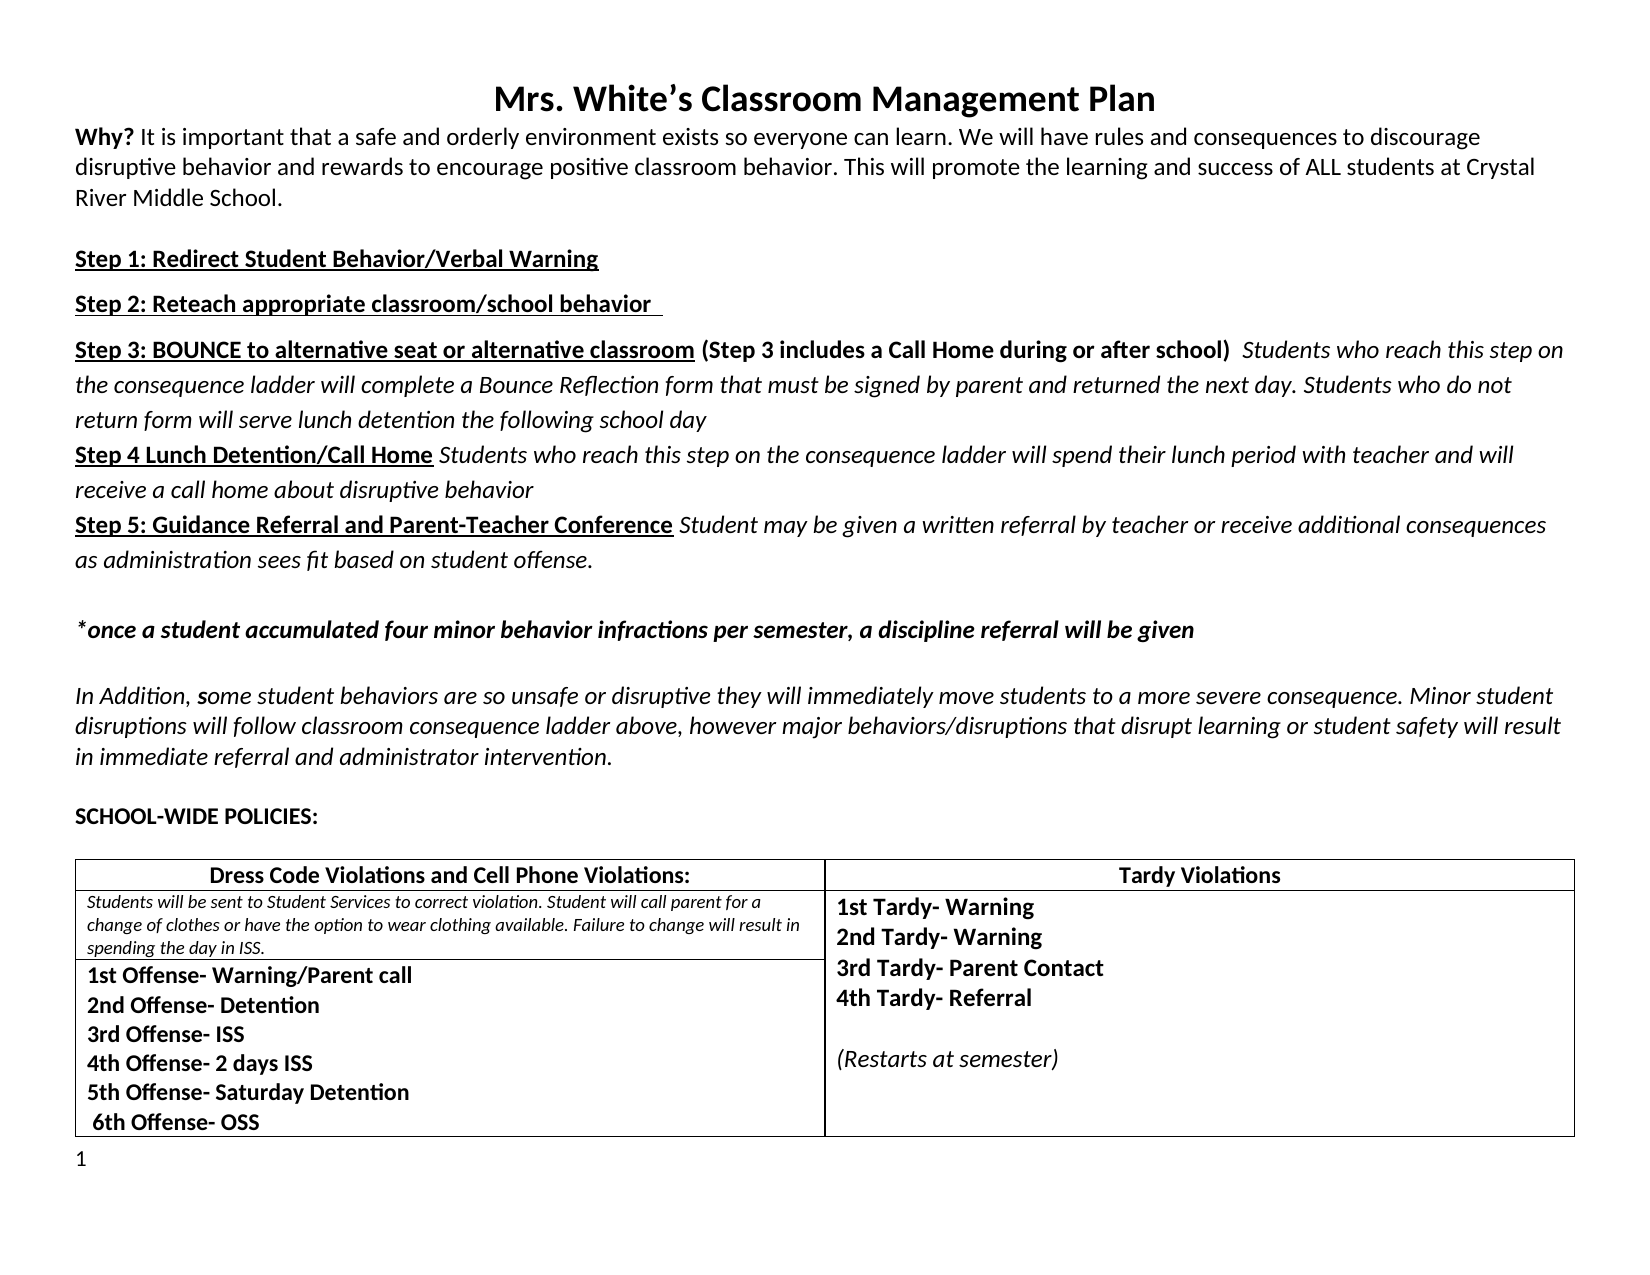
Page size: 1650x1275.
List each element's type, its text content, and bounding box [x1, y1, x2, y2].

text Mrs. White’s Classroom Management Plan [75, 75, 1575, 121]
table_header Dress Code Violations and Cell Phone Violations: [76, 860, 824, 889]
text In Addition, some student behaviors are so unsafe or disruptive they will immediately move students to a more severe consequence. Minor student disruptions will follow classroom consequence ladder above, however major behaviors/disruptions that disrupt learning or student safety will result in immediate referral and administrator intervention. [75, 680, 1575, 771]
text Step 4 Lunch Detention/Call Home Students who reach this step on the consequence ladder will spend their lunch period with teacher and will receive a call home about disruptive behavior [75, 439, 1575, 505]
text Step 2: Reteach appropriate classroom/school behavior [75, 289, 1575, 319]
table_cell 1st Tardy- Warning 2nd Tardy- Warning 3rd Tardy- Parent Contact 4th Tardy- Referral (Restarts at semester) [826, 891, 1574, 1136]
table_cell Students will be sent to Student Services to correct violation. Student will call parent for a change of clothes or have the option to wear clothing available. Failure to change will result in spending the day in ISS. [76, 891, 824, 959]
text *once a student accumulated four minor behavior infractions per semester, a discipline referral will be given [75, 614, 1575, 645]
text Step 5: Guidance Referral and Parent-Teacher Conference Student may be given a written referral by teacher or receive additional consequences as administration sees fit based on student offense. [75, 509, 1575, 575]
text Why? It is important that a safe and orderly environment exists so everyone can learn. We will have rules and consequences to discourage disruptive behavior and rewards to encourage positive classroom behavior. This will promote the learning and success of ALL students at Crystal River Middle School. [75, 121, 1575, 212]
text Step 3: BOUNCE to alternative seat or alternative classroom (Step 3 includes a Call Home during or after school) Students who reach this step on the consequence ladder will complete a Bounce Reflection form that must be signed by parent and returned the next day. Students who do not return form will serve lunch detention the following school day [75, 334, 1575, 435]
text SCHOOL-WIDE POLICIES: [75, 801, 1575, 830]
table_cell 1st Offense- Warning/Parent call 2nd Offense- Detention 3rd Offense- ISS 4th Offense- 2 days ISS 5th Offense- Saturday Detention 6th Offense- OSS [76, 960, 824, 1136]
text Step 1: Redirect Student Behavior/Verbal Warning [75, 243, 1575, 273]
table_header Tardy Violations [826, 860, 1574, 889]
